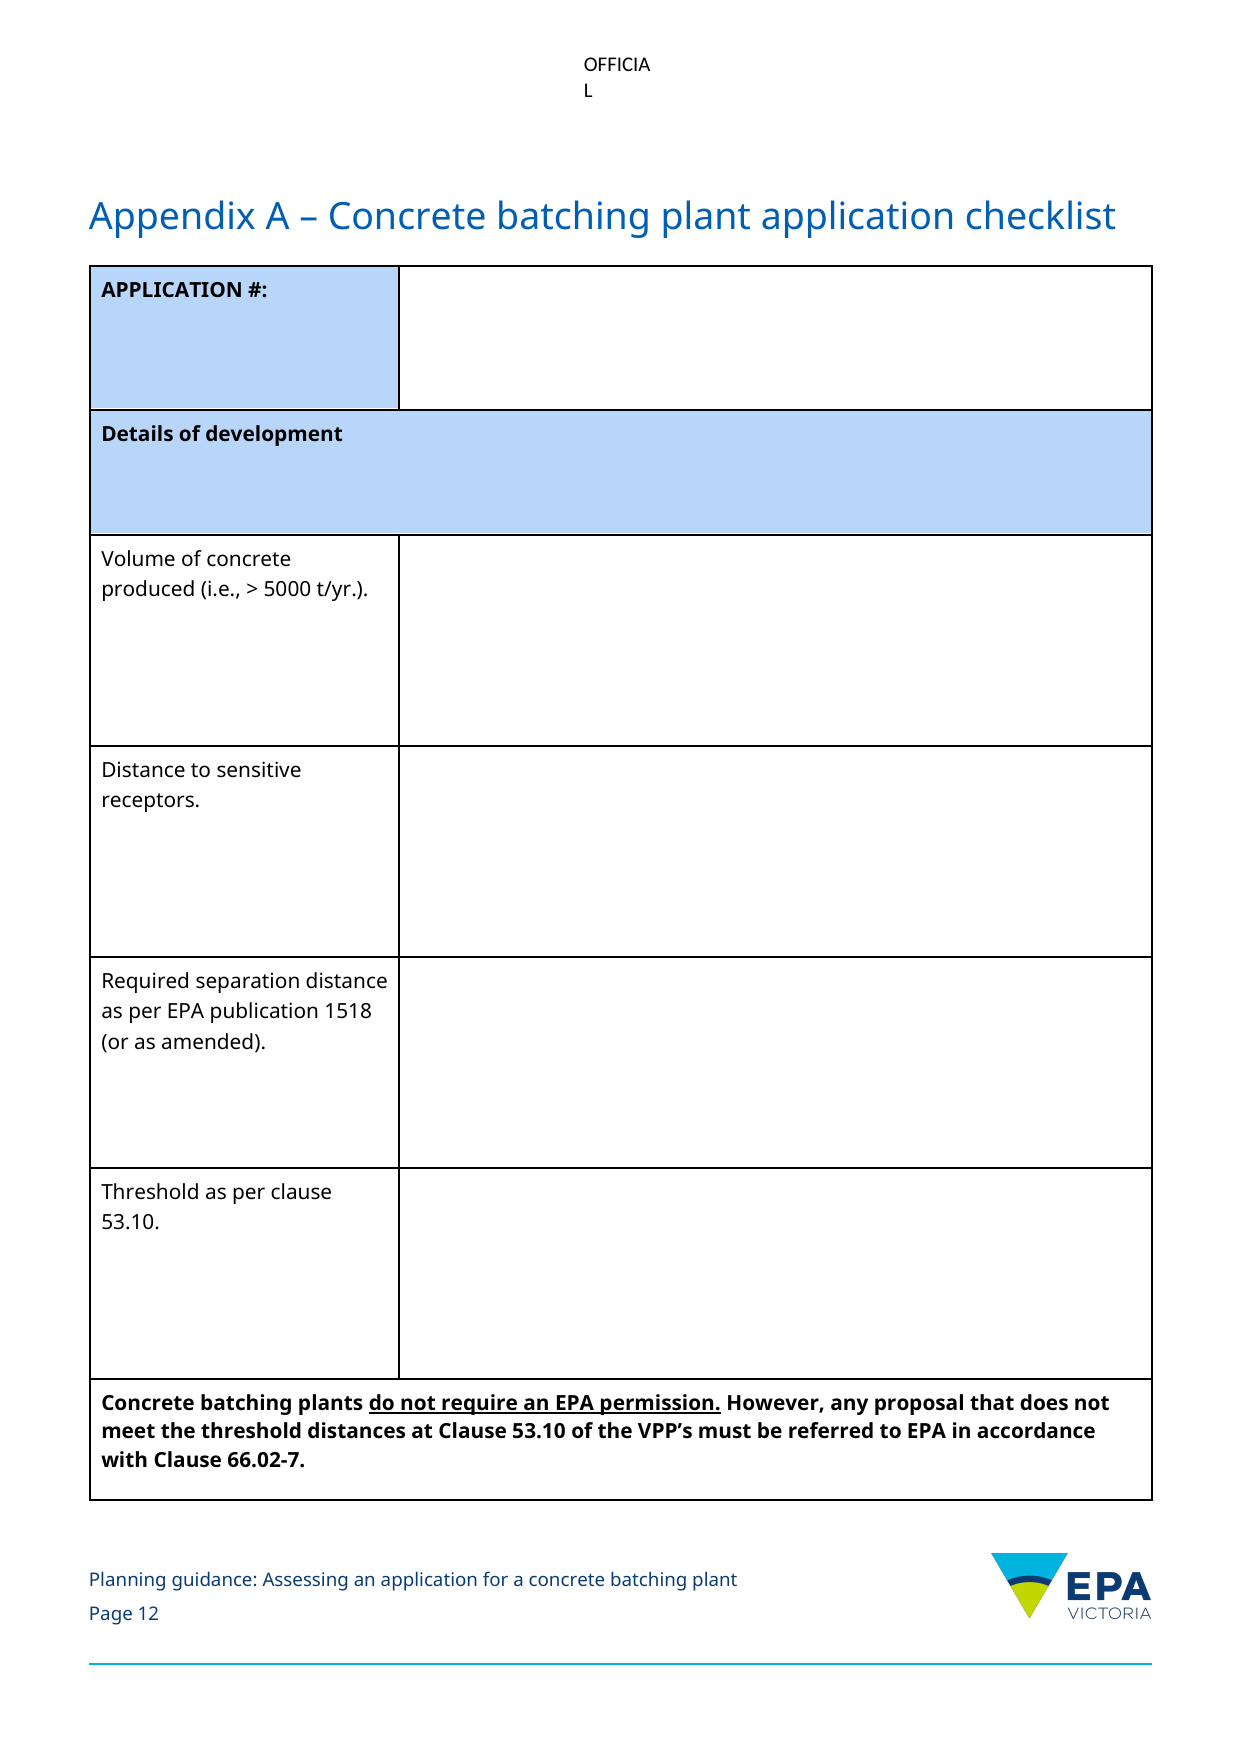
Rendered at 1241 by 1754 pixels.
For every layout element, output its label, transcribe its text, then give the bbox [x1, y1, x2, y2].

table_header APPLICATION #: [91, 267, 398, 408]
table_cell [400, 1169, 1151, 1378]
table_cell Threshold as per clause 53.10. [91, 1169, 398, 1378]
subtitle Appendix A – Concrete batching plant application checklist [29, 189, 1152, 240]
table_cell [400, 536, 1151, 744]
table_header [400, 267, 1151, 408]
table_cell Concrete batching plants do not require an EPA permission. However, any proposal that does not meet the threshold distances at Clause 53.10 of the VPP’s must be referred to EPA in accordance with Clause 66.02-7. [91, 1380, 1151, 1498]
table_cell Details of development [91, 411, 1151, 533]
table_cell Distance to sensitive receptors. [91, 747, 398, 956]
table_cell [400, 747, 1151, 956]
table_cell Required separation distance as per EPA publication 1518 (or as amended). [91, 958, 398, 1167]
table_cell [400, 958, 1151, 1167]
table_cell Volume of concrete produced (i.e., > 5000 t/yr.). [91, 536, 398, 744]
picture [991, 1553, 1151, 1619]
